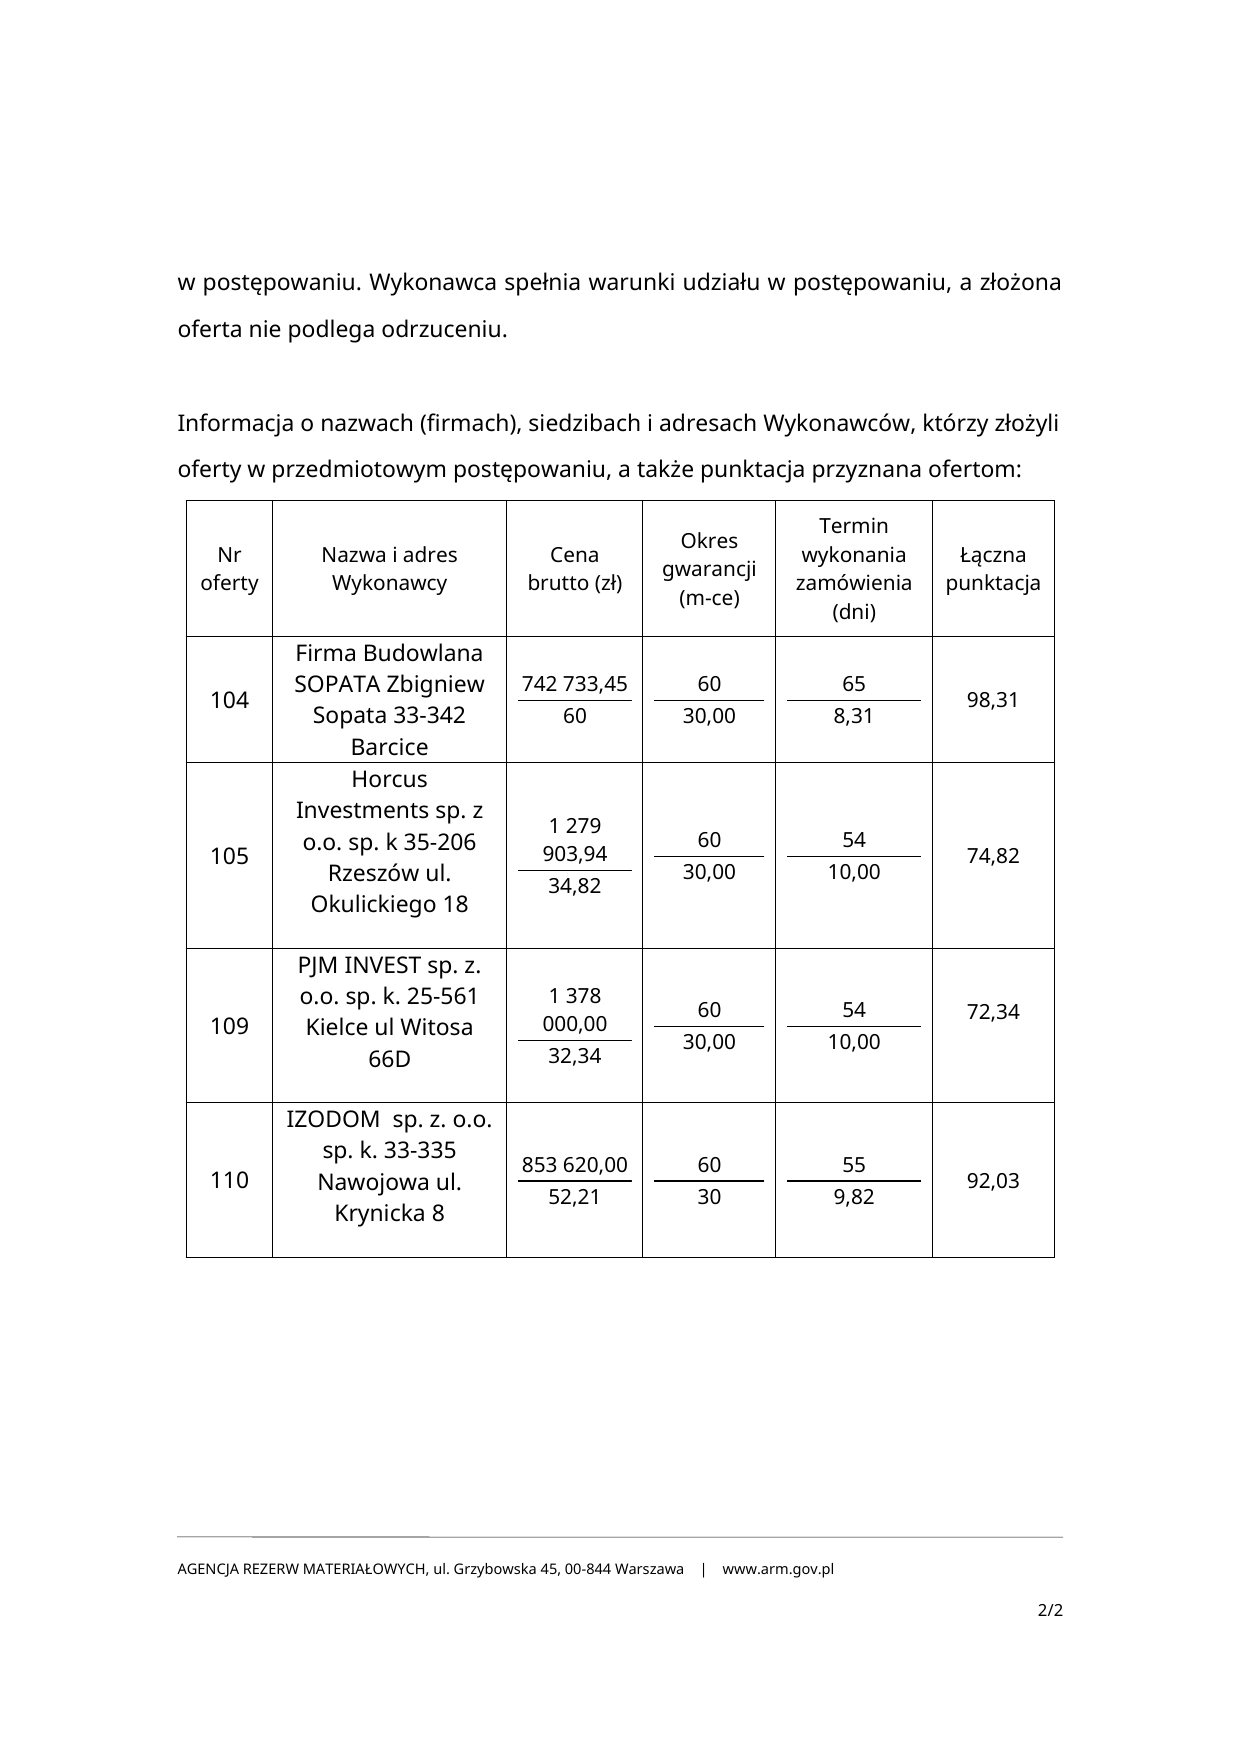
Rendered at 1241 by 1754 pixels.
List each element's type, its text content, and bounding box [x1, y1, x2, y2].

table_cell 98,31 [933, 637, 1054, 762]
table_header Łączna punktacja [933, 501, 1054, 636]
table_header Cena brutto (zł) [507, 501, 642, 636]
table_cell 72,34 [933, 949, 1054, 1102]
table_cell 55 9,82 [776, 1103, 932, 1257]
table_cell Horcus Investments sp. z o.o. sp. k 35-206 Rzeszów ul. Okulickiego 18 [273, 763, 506, 948]
table_cell 60 30,00 [643, 763, 775, 948]
text Informacja o nazwach (firmach), siedzibach i adresach Wykonawców, którzy złożyli oferty w przedmiotowym postępowaniu, a także punktacja przyznana ofertom: [177, 406, 1063, 484]
table_cell 853 620,00 52,21 [507, 1103, 642, 1257]
table_cell 105 [187, 763, 272, 948]
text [177, 266, 1063, 344]
table_cell 742 733,45 60 [507, 637, 642, 762]
table_cell 1 378 000,00 32,34 [507, 949, 642, 1102]
table_cell 74,82 [933, 763, 1054, 948]
table_cell 104 [187, 637, 272, 762]
table_cell IZODOM sp. z. o.o. sp. k. 33-335 Nawojowa ul. Krynicka 8 [273, 1103, 506, 1257]
table_cell 54 10,00 [776, 763, 932, 948]
table_cell Firma Budowlana SOPATA Zbigniew Sopata 33-342 Barcice [273, 637, 506, 762]
table_header Nazwa i adres Wykonawcy [273, 501, 506, 636]
table_header Termin wykonania zamówienia (dni) [776, 501, 932, 636]
table_cell 60 30,00 [643, 949, 775, 1102]
table_cell 92,03 [933, 1103, 1054, 1257]
table_cell 65 8,31 [776, 637, 932, 762]
table_cell 54 10,00 [776, 949, 932, 1102]
table_cell 60 30,00 [643, 637, 775, 762]
table_header Nr oferty [187, 501, 272, 636]
table_cell 110 [187, 1103, 272, 1257]
table_cell 60 30 [643, 1103, 775, 1257]
table_header Okres gwarancji (m-ce) [643, 501, 775, 636]
table_cell PJM INVEST sp. z. o.o. sp. k. 25-561 Kielce ul Witosa 66D [273, 949, 506, 1102]
table_cell 1 279 903,94 34,82 [507, 763, 642, 948]
table_cell 109 [187, 949, 272, 1102]
